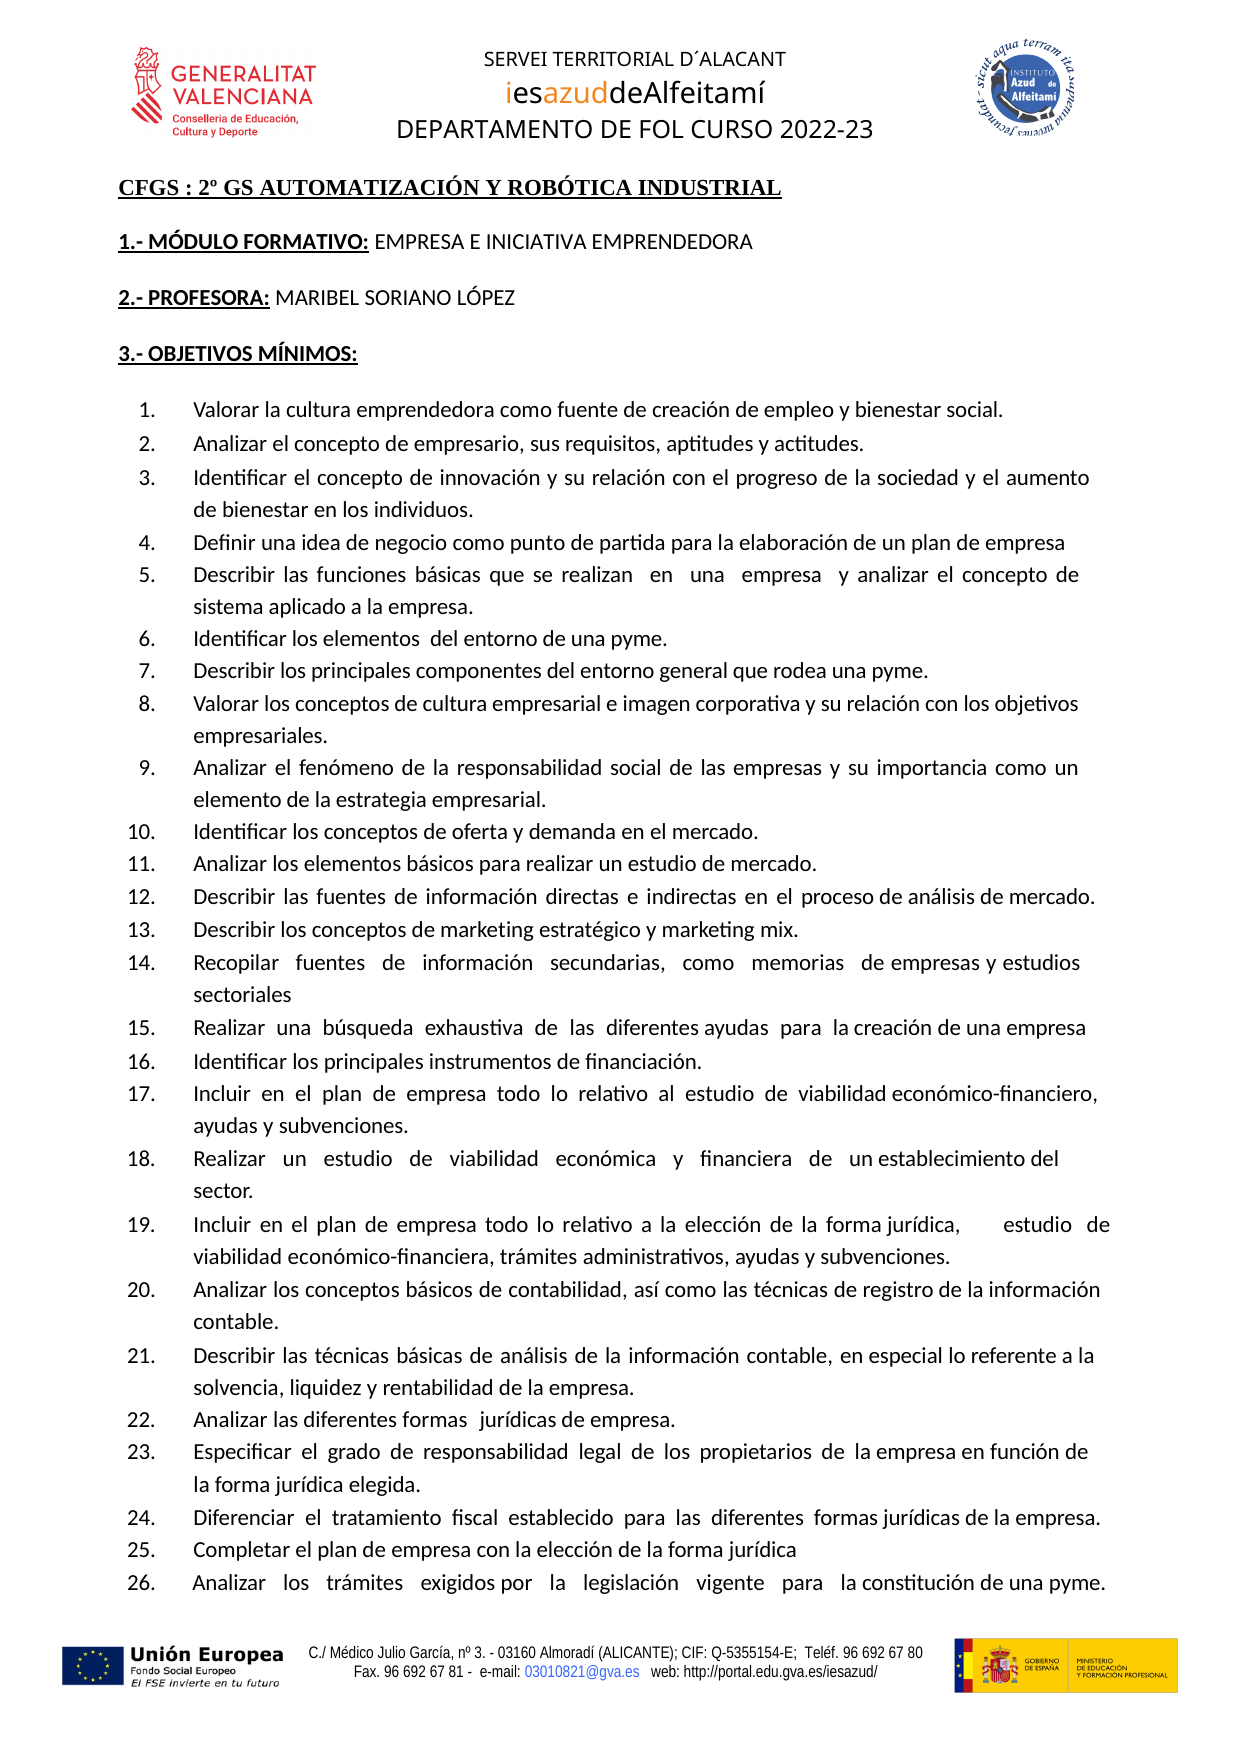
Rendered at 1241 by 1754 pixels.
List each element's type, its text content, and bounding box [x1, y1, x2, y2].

text CFGS : 2º GS AUTOMATIZACIÓN Y ROBÓTICA INDUSTRIAL [118, 174, 1122, 201]
text 3.- OBJETIVOS MÍNIMOS: [118, 339, 1122, 367]
list Realizar un estudio de viabilidad económica y financiera de un establecimiento del sector. [156, 1144, 1110, 1204]
list Recopilar fuentes de información secundarias, como memorias de empresas y estudios sectoriales [156, 948, 1080, 1008]
list Incluir en el plan de empresa todo lo relativo a la elección de la forma jurídica, estudio de viabilidad económico-financiera, trámites administrativos, ayudas y subvenciones. [156, 1210, 1110, 1270]
picture [54, 1639, 291, 1693]
picture [953, 1637, 1179, 1694]
list Completar el plan de empresa con la elección de la forma jurídica [156, 1536, 1080, 1564]
list Describir los conceptos de marketing estratégico y marketing mix. [156, 915, 1122, 943]
list Especificar el grado de responsabilidad legal de los propietarios de la empresa en función de la forma jurídica elegida. [156, 1437, 1109, 1498]
picture [129, 42, 317, 139]
list Describir las técnicas básicas de análisis de la información contable, en especial lo referente a la solvencia, liquidez y rentabilidad de la empresa. [156, 1341, 1109, 1401]
list Valorar los conceptos de cultura empresarial e imagen corporativa y su relación con los objetivos empresariales. [156, 689, 1080, 749]
list Realizar una búsqueda exhaustiva de las diferentes ayudas para la creación de una empresa [156, 1013, 1110, 1042]
list Valorar la cultura emprendedora como fuente de creación de empleo y bienestar social. [156, 395, 1080, 423]
list Identificar el concepto de innovación y su relación con el progreso de la sociedad y el aumento de bienestar en los individuos. [156, 463, 1090, 523]
list Definir una idea de negocio como punto de partida para la elaboración de un plan de empresa [156, 528, 1122, 556]
list Describir las funciones básicas que se realizan en una empresa y analizar el concepto de sistema aplicado a la empresa. [156, 560, 1080, 620]
list Diferenciar el tratamiento fiscal establecido para las diferentes formas jurídicas de la empresa. [156, 1503, 1110, 1531]
list Incluir en el plan de empresa todo lo relativo al estudio de viabilidad económico-financiero, ayudas y subvenciones. [156, 1079, 1110, 1140]
list Analizar el fenómeno de la responsabilidad social de las empresas y su importancia como un elemento de la estrategia empresarial. [156, 753, 1080, 813]
list Analizar los trámites exigidos por la legislación vigente para la constitución de una pyme. [156, 1568, 1110, 1596]
list Analizar el concepto de empresario, sus requisitos, aptitudes y actitudes. [156, 429, 1122, 457]
list Analizar los conceptos básicos de contabilidad, así como las técnicas de registro de la información contable. [156, 1275, 1110, 1335]
list Analizar las diferentes formas jurídicas de empresa. [156, 1405, 1122, 1433]
list Identificar los conceptos de oferta y demanda en el mercado. [156, 817, 1122, 845]
picture [973, 35, 1074, 136]
list Describir los principales componentes del entorno general que rodea una pyme. [156, 656, 1080, 684]
text 1.- MÓDULO FORMATIVO: EMPRESA E INICIATIVA EMPRENDEDORA [118, 227, 1122, 255]
list Describir las fuentes de información directas e indirectas en el proceso de análisis de mercado. [156, 882, 1110, 910]
list Analizar los elementos básicos para realizar un estudio de mercado. [156, 849, 1122, 878]
list Identificar los elementos del entorno de una pyme. [156, 624, 1080, 652]
text 2.- PROFESORA: MARIBEL SORIANO LÓPEZ [118, 283, 1122, 311]
list Identificar los principales instrumentos de financiación. [156, 1047, 1122, 1075]
